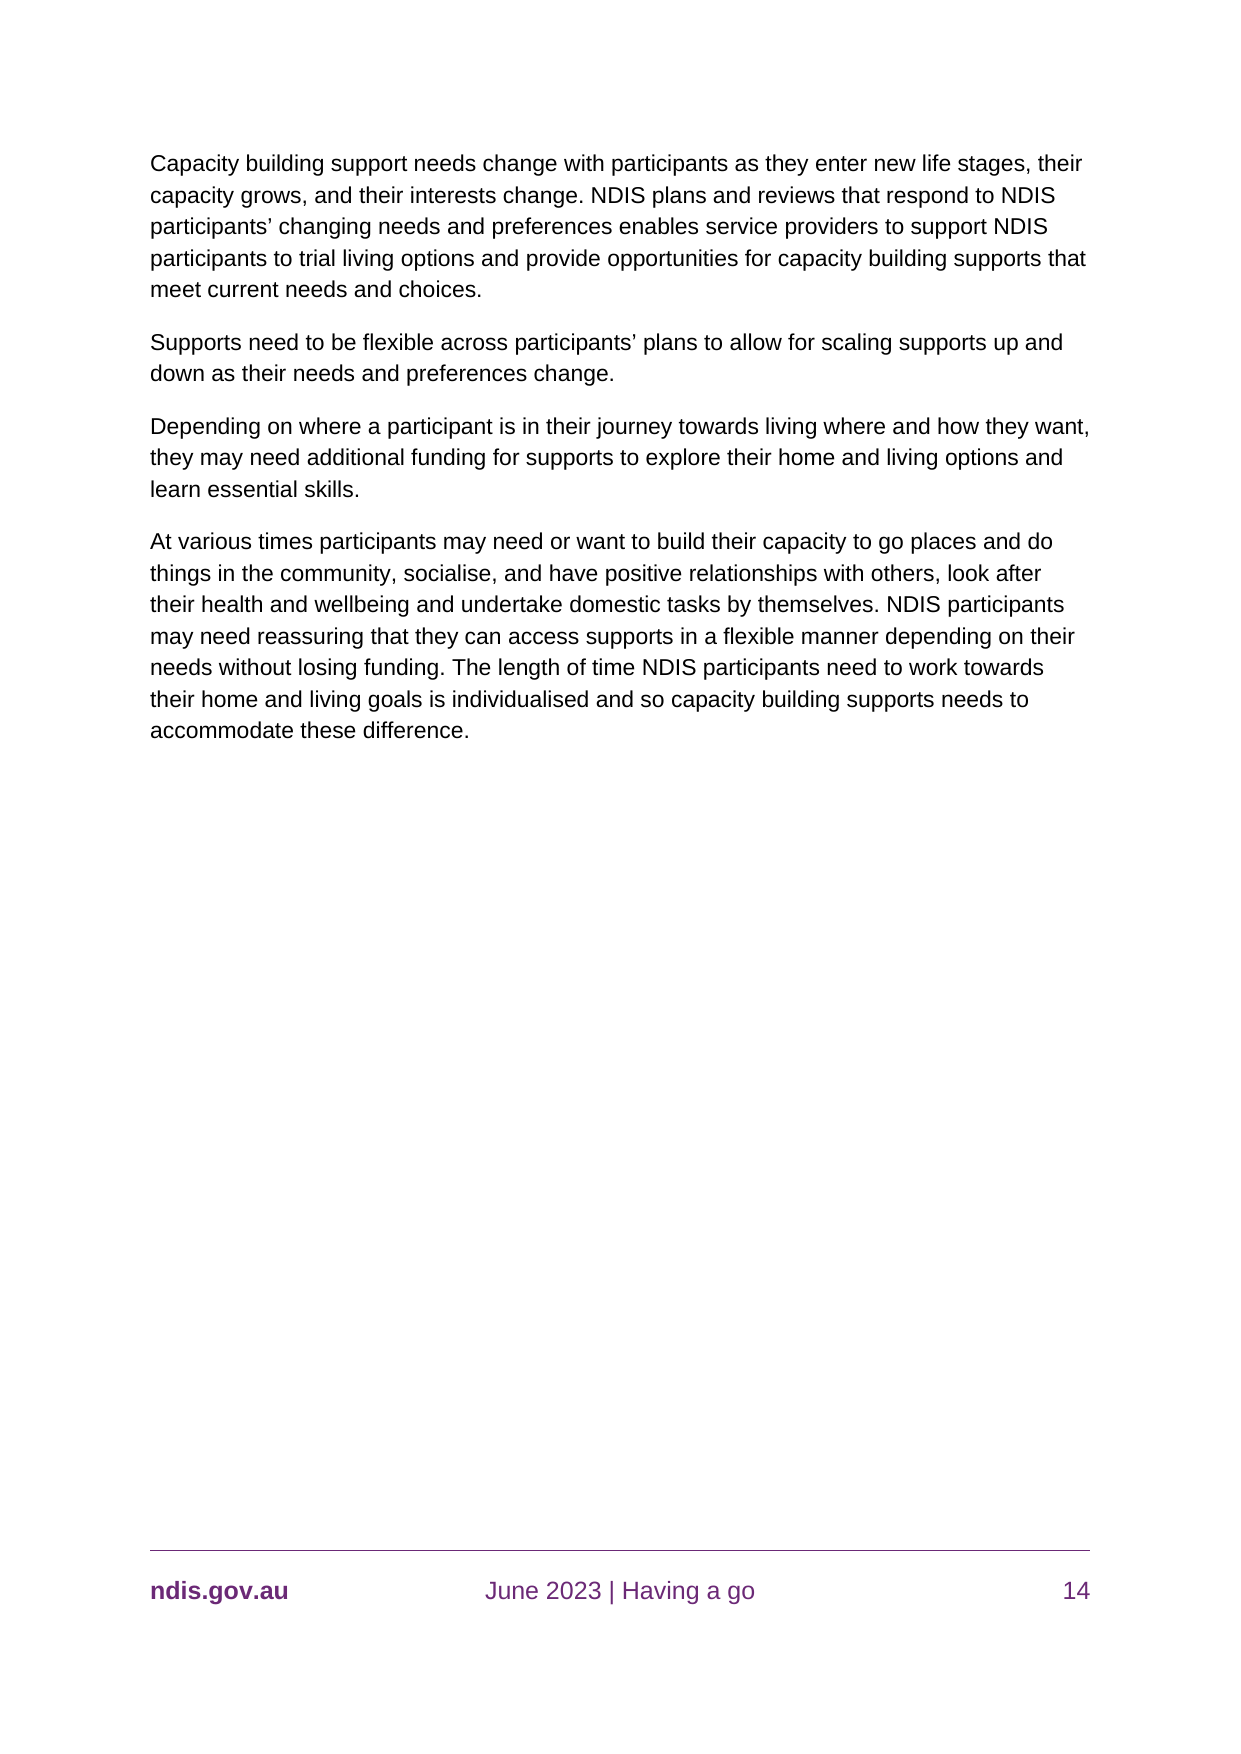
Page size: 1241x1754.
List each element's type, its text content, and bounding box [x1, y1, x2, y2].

text Depending on where a participant is in their journey towards living where and how they want, they may need additional funding for supports to explore their home and living options and learn essential skills. [150, 413, 1090, 502]
text At various times participants may need or want to build their capacity to go places and do things in the community, socialise, and have positive relationships with others, look after their health and wellbeing and undertake domestic tasks by themselves. NDIS participants may need reassuring that they can access supports in a flexible manner depending on their needs without losing funding. The length of time NDIS participants need to work towards their home and living goals is individualised and so capacity building supports needs to accommodate these difference. [150, 528, 1090, 744]
text Capacity building support needs change with participants as they enter new life stages, their capacity grows, and their interests change. NDIS plans and reviews that respond to NDIS participants’ changing needs and preferences enables service providers to support NDIS participants to trial living options and provide opportunities for capacity building supports that meet current needs and choices. [150, 150, 1090, 303]
text Supports need to be flexible across participants’ plans to allow for scaling supports up and down as their needs and preferences change. [150, 329, 1090, 387]
